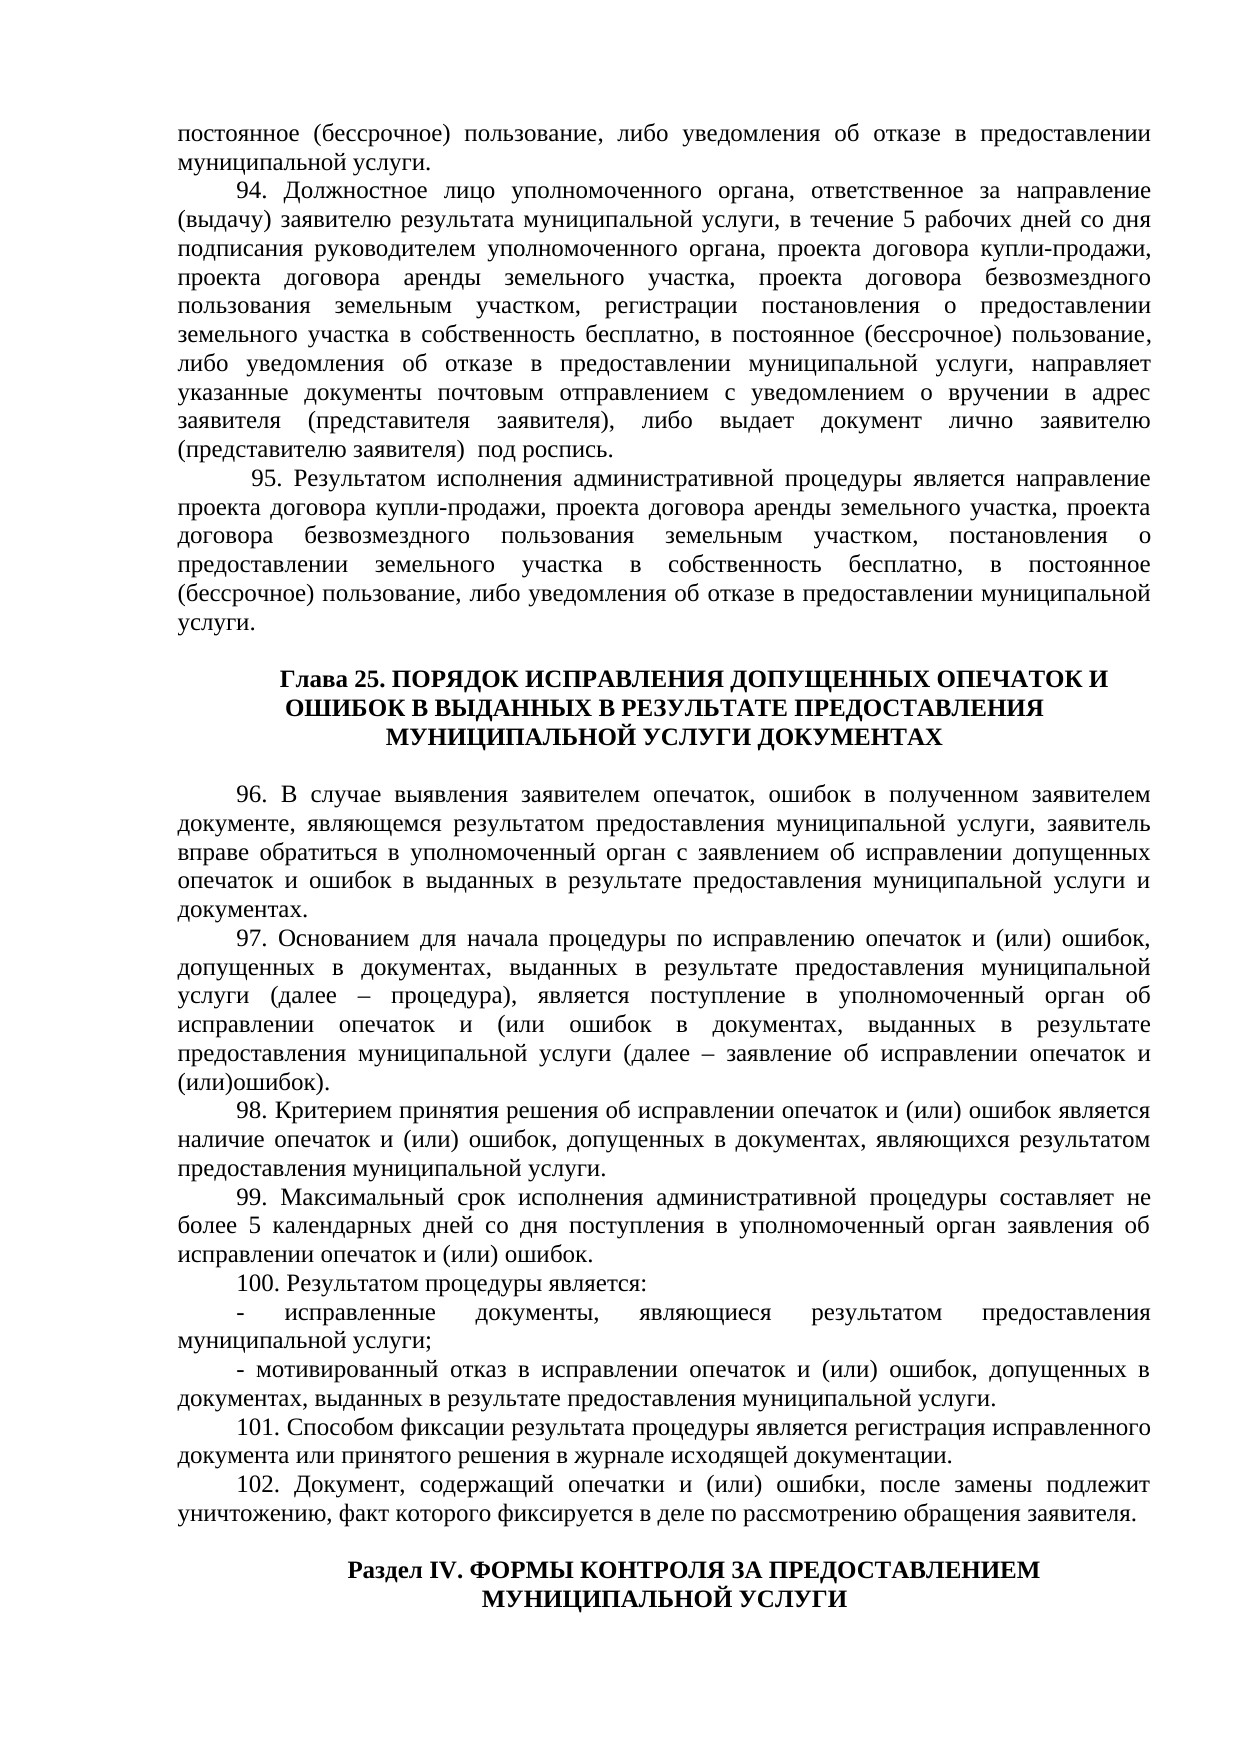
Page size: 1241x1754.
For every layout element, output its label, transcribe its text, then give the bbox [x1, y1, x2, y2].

text Раздел IV. ФОРМЫ КОНТРОЛЯ ЗА ПРЕДОСТАВЛЕНИЕМ МУНИЦИПАЛЬНОЙ УСЛУГИ [177, 1556, 1152, 1613]
text 96. В случае выявления заявителем опечаток, ошибок в полученном заявителем документе, являющемся результатом предоставления муниципальной услуги, заявитель вправе обратиться в уполномоченный орган с заявлением об исправлении допущенных опечаток и ошибок в выданных в результате предоставления муниципальной услуги и документах. [177, 779, 1152, 923]
text 97. Основанием для начала процедуры по исправлению опечаток и (или) ошибок, допущенных в документах, выданных в результате предоставления муниципальной услуги (далее – процедура), является поступление в уполномоченный орган об исправлении опечаток и (или ошибок в документах, выданных в результате предоставления муниципальной услуги (далее – заявление об исправлении опечаток и (или)ошибок). [177, 923, 1152, 1096]
text 101. Способом фиксации результата процедуры является регистрация исправленного документа или принятого решения в журнале исходящей документации. [177, 1412, 1152, 1469]
text 102. Документ, содержащий опечатки и (или) ошибки, после замены подлежит уничтожению, факт которого фиксируется в деле по рассмотрению обращения заявителя. [177, 1469, 1152, 1527]
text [177, 118, 1152, 176]
text - мотивированный отказ в исправлении опечаток и (или) ошибок, допущенных в документах, выданных в результате предоставления муниципальной услуги. [177, 1354, 1152, 1412]
text 100. Результатом процедуры является: [177, 1268, 1152, 1297]
text 95. Результатом исполнения административной процедуры является направление проекта договора купли-продажи, проекта договора аренды земельного участка, проекта договора безвозмездного пользования земельным участком, постановления о предоставлении земельного участка в собственность бесплатно, в постоянное (бессрочное) пользование, либо уведомления об отказе в предоставлении муниципальной услуги. [177, 463, 1152, 636]
text - исправленные документы, являющиеся результатом предоставления муниципальной услуги; [177, 1297, 1152, 1354]
text 99. Максимальный срок исполнения административной процедуры составляет не более 5 календарных дней со дня поступления в уполномоченный орган заявления об исправлении опечаток и (или) ошибок. [177, 1182, 1152, 1268]
text 98. Критерием принятия решения об исправлении опечаток и (или) ошибок является наличие опечаток и (или) ошибок, допущенных в документах, являющихся результатом предоставления муниципальной услуги. [177, 1096, 1152, 1182]
text 94. Должностное лицо уполномоченного органа, ответственное за направление (выдачу) заявителю результата муниципальной услуги, в течение 5 рабочих дней со дня подписания руководителем уполномоченного органа, проекта договора купли-продажи, проекта договора аренды земельного участка, проекта договора безвозмездного пользования земельным участком, регистрации постановления о предоставлении земельного участка в собственность бесплатно, в постоянное (бессрочное) пользование, либо уведомления об отказе в предоставлении муниципальной услуги, направляет указанные документы почтовым отправлением с уведомлением о вручении в адрес заявителя (представителя заявителя), либо выдает документ лично заявителю (представителю заявителя) под роспись. [177, 176, 1152, 463]
text Глава 25. ПОРЯДОК ИСПРАВЛЕНИЯ ДОПУЩЕННЫХ ОПЕЧАТОК И ОШИБОК В ВЫДАННЫХ В РЕЗУЛЬТАТЕ ПРЕДОСТАВЛЕНИЯ МУНИЦИПАЛЬНОЙ УСЛУГИ ДОКУМЕНТАХ [177, 664, 1152, 751]
